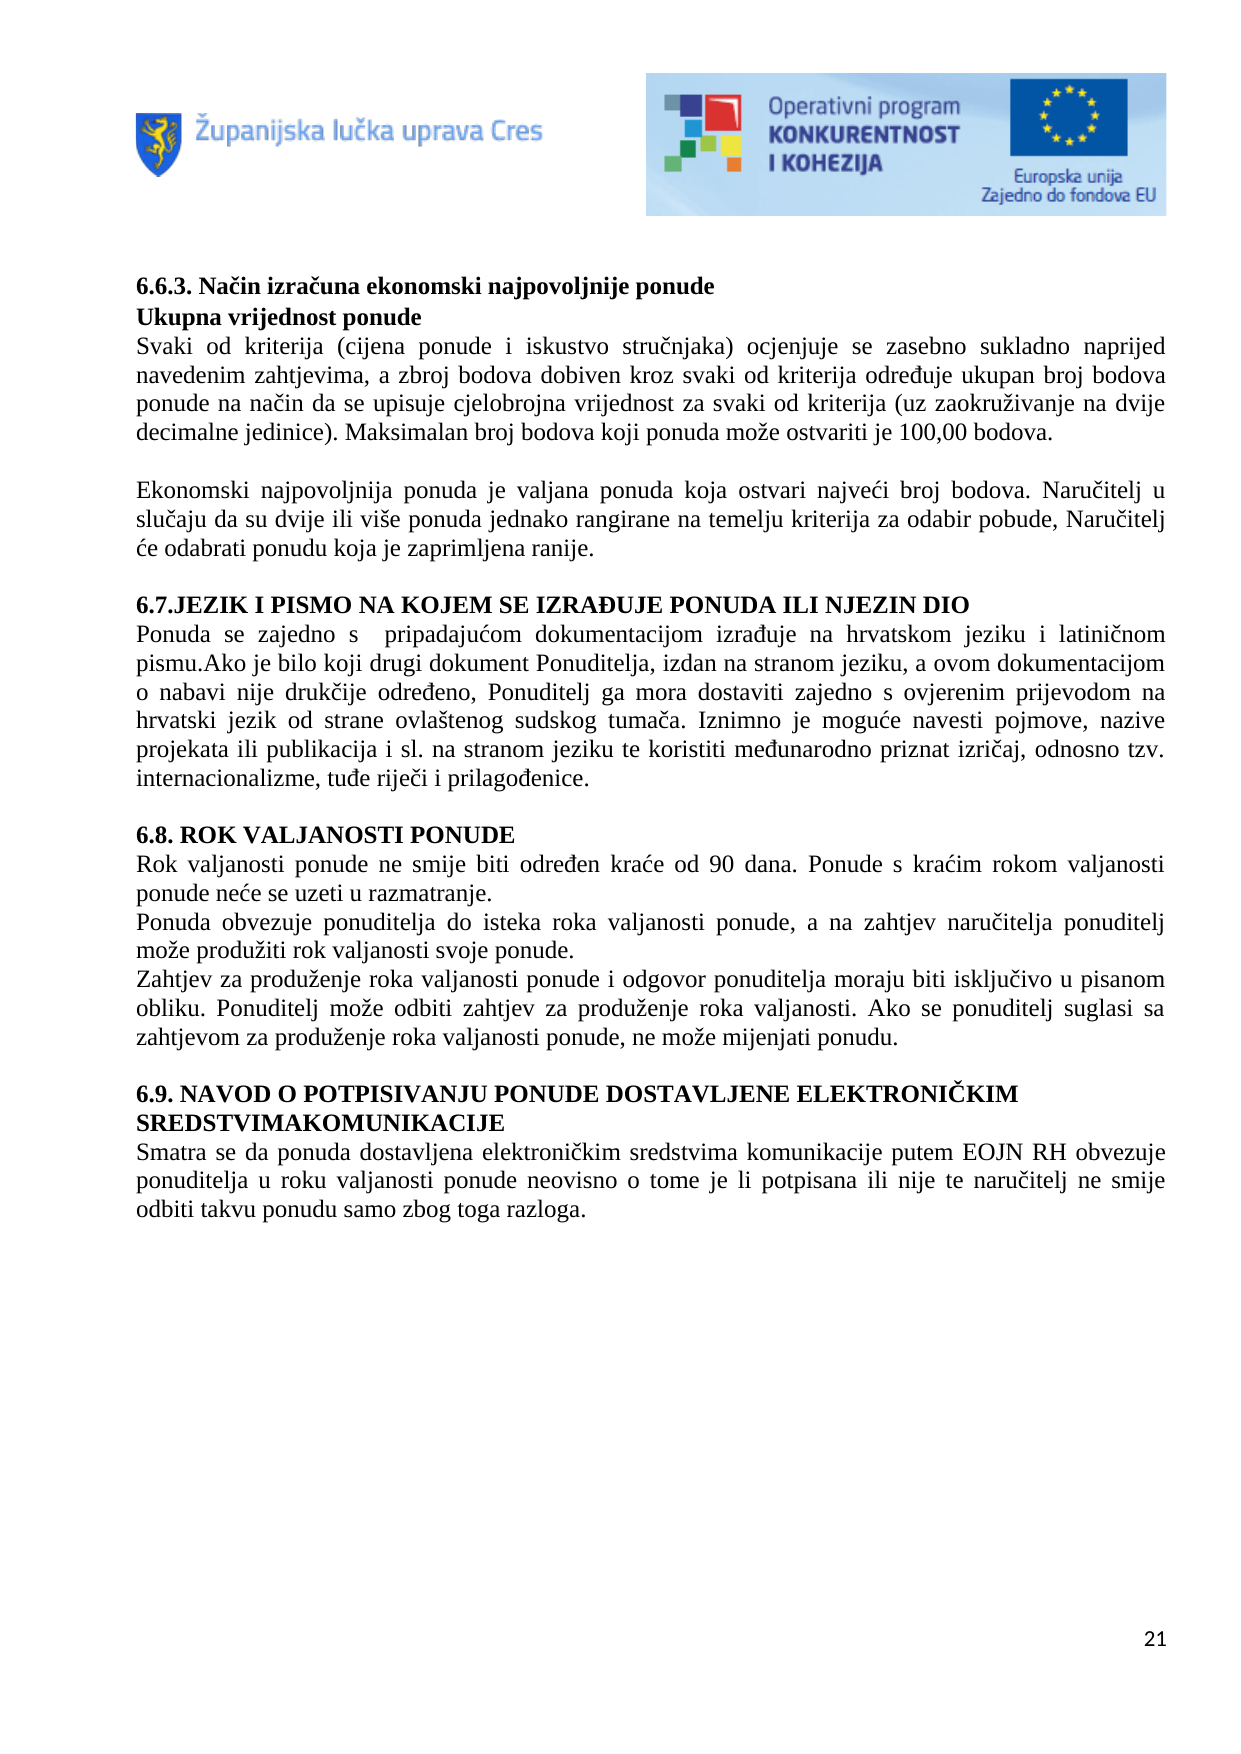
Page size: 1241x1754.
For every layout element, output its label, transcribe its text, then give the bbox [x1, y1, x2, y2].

text 6.6.3. Način izračuna ekonomski najpovoljnije ponude [136, 271, 1167, 300]
text Smatra se da ponuda dostavljena elektroničkim sredstvima komunikacije putem EOJN RH obvezuje ponuditelja u roku valjanosti ponude neovisno o tome je li potpisana ili nije te naručitelj ne smije odbiti takvu ponudu samo zbog toga razloga. [136, 1137, 1167, 1223]
text Ponuda obvezuje ponuditelja do isteka roka valjanosti ponude, a na zahtjev naručitelja ponuditelj može produžiti rok valjanosti svoje ponude. [136, 907, 1167, 964]
subtitle 6.8. ROK VALJANOSTI PONUDE [136, 821, 1167, 849]
picture [646, 73, 1167, 216]
text Zahtjev za produženje roka valjanosti ponude i odgovor ponuditelja moraju biti isključivo u pisanom obliku. Ponuditelj može odbiti zahtjev za produženje roka valjanosti. Ako se ponuditelj suglasi sa zahtjevom za produženje roka valjanosti ponude, ne može mijenjati ponudu. [136, 964, 1167, 1051]
text Ponuda se zajedno s pripadajućom dokumentacijom izrađuje na hrvatskom jeziku i latiničnom pismu.Ako je bilo koji drugi dokument Ponuditelja, izdan na stranom jeziku, a ovom dokumentacijom o nabavi nije drukčije određeno, Ponuditelj ga mora dostaviti zajedno s ovjerenim prijevodom na hrvatski jezik od strane ovlaštenog sudskog tumača. Iznimno je moguće navesti pojmove, nazive projekata ili publikacija i sl. na stranom jeziku te koristiti međunarodno priznat izričaj, odnosno tzv. internacionalizme, tuđe riječi i prilagođenice. [136, 619, 1167, 792]
picture [135, 113, 543, 177]
text Svaki od kriterija (cijena ponude i iskustvo stručnjaka) ocjenjuje se zasebno sukladno naprijed navedenim zahtjevima, a zbroj bodova dobiven kroz svaki od kriterija određuje ukupan broj bodova ponude na način da se upisuje cjelobrojna vrijednost za svaki od kriterija (uz zaokruživanje na dvije decimalne jedinice). Maksimalan broj bodova koji ponuda može ostvariti je 100,00 bodova. [136, 331, 1167, 446]
subtitle 6.7.JEZIK I PISMO NA KOJEM SE IZRAĐUJE PONUDA ILI NJEZIN DIO [136, 591, 1167, 619]
text Rok valjanosti ponude ne smije biti određen kraće od 90 dana. Ponude s kraćim rokom valjanosti ponude neće se uzeti u razmatranje. [136, 849, 1167, 907]
text Ukupna vrijednost ponude [136, 302, 1167, 331]
subtitle 6.9. NAVOD O POTPISIVANJU PONUDE DOSTAVLJENE ELEKTRONIČKIM SREDSTVIMAKOMUNIKACIJE [136, 1079, 1167, 1137]
text Ekonomski najpovoljnija ponuda je valjana ponuda koja ostvari najveći broj bodova. Naručitelj u slučaju da su dvije ili više ponuda jednako rangirane na temelju kriterija za odabir pobude, Naručitelj će odabrati ponudu koja je zaprimljena ranije. [136, 475, 1167, 561]
